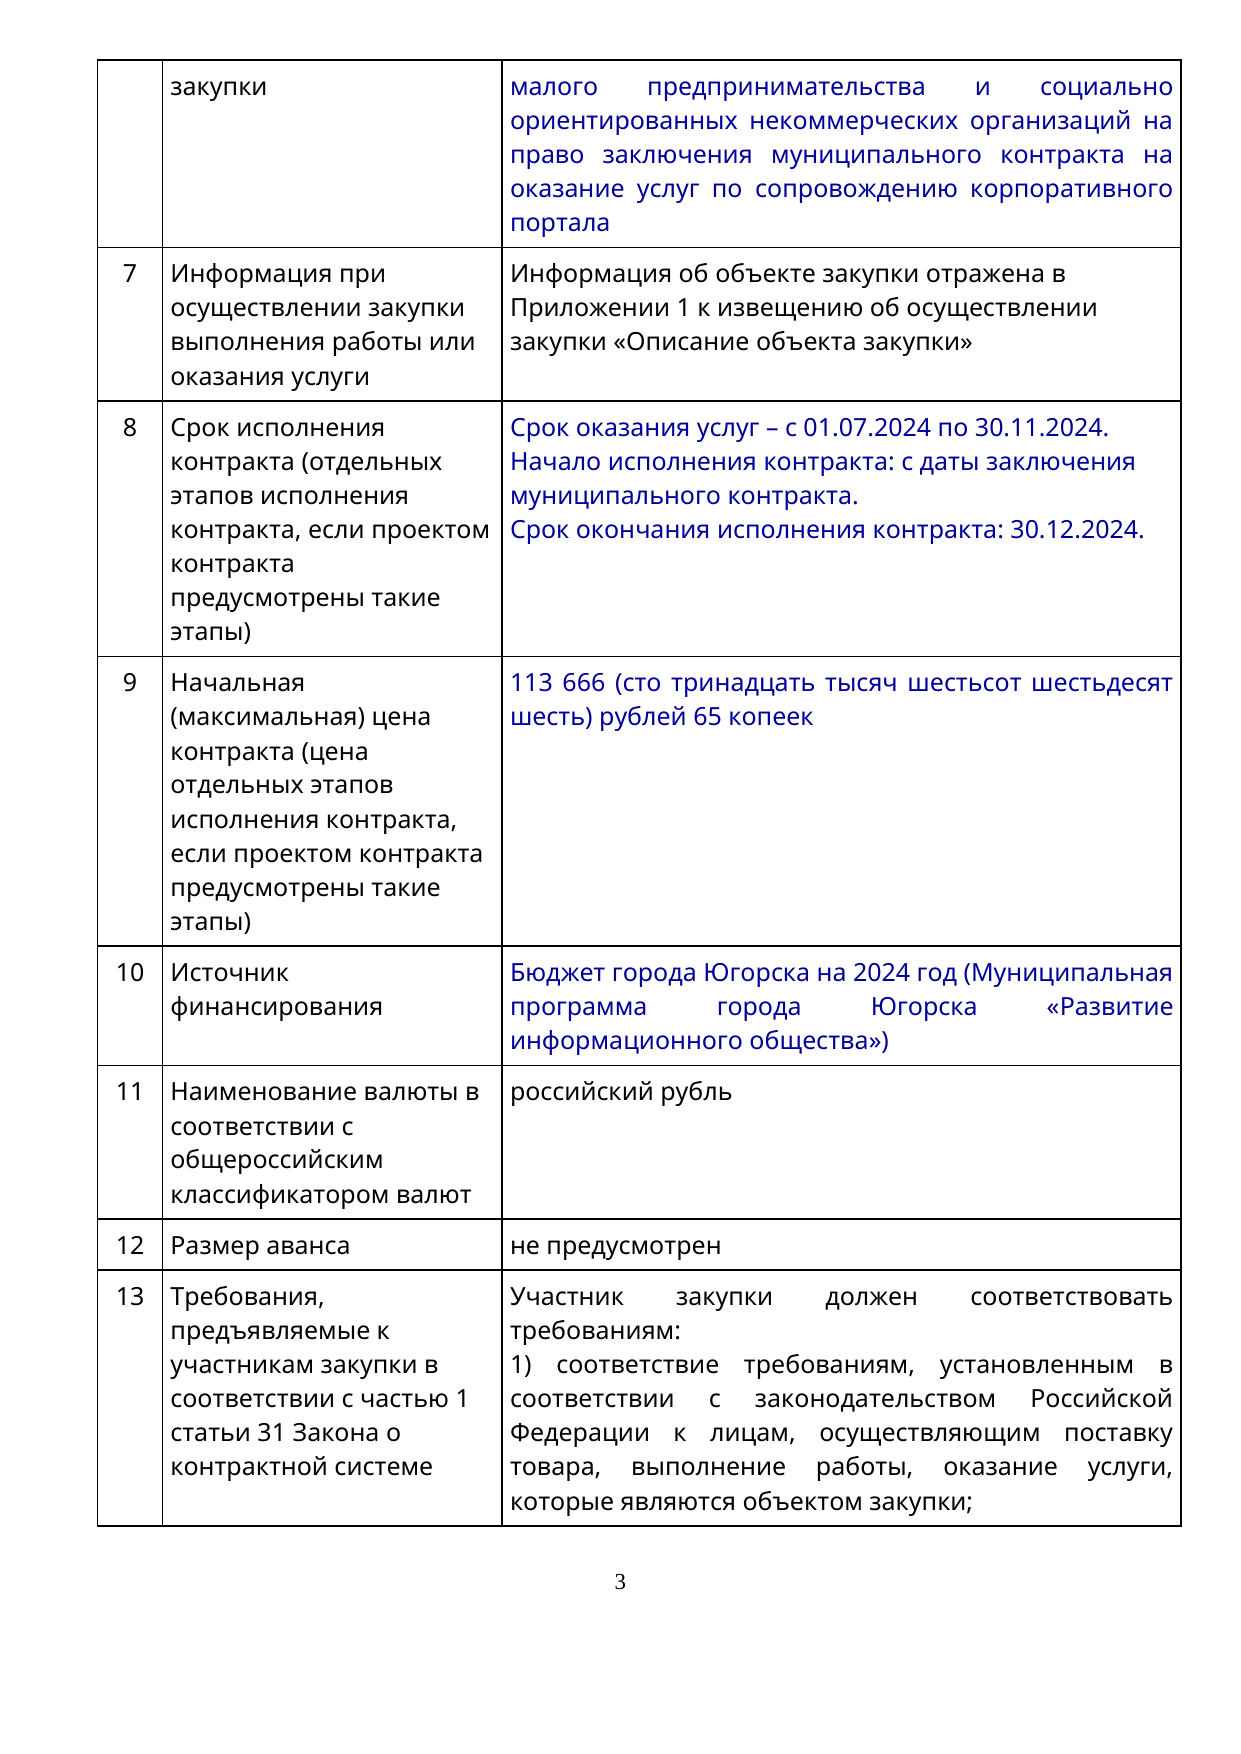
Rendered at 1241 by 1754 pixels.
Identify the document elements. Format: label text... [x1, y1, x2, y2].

table_cell Информация при осуществлении закупки выполнения работы или оказания услуги [163, 248, 501, 400]
table_cell Наименование валюты в соответствии с общероссийским классификатором валют [163, 1066, 501, 1218]
table_cell 11 [98, 1066, 162, 1218]
table_cell Размер аванса [163, 1220, 501, 1269]
table_cell 113 666 (сто тринадцать тысяч шестьсот шестьдесят шесть) рублей 65 копеек [503, 657, 1180, 945]
table_cell Срок исполнения контракта (отдельных этапов исполнения контракта, если проектом контракта предусмотрены такие этапы) [163, 402, 501, 656]
table_cell 10 [98, 947, 162, 1065]
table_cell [163, 61, 501, 247]
table_cell 8 [98, 402, 162, 656]
table_cell 9 [98, 657, 162, 945]
table_cell 13 [98, 1271, 162, 1525]
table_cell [163, 1271, 501, 1525]
table_cell Бюджет города Югорска на 2024 год (Муниципальная программа города Югорска «Развитие информационного общества») [503, 947, 1180, 1065]
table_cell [503, 61, 1180, 247]
table_cell Срок оказания услуг – с 01.07.2024 по 30.11.2024. Начало исполнения контракта: с даты заключения муниципального контракта. Срок окончания исполнения контракта: 30.12.2024. [503, 402, 1180, 656]
table_cell Источник финансирования [163, 947, 501, 1065]
table_cell российский рубль [503, 1066, 1180, 1218]
table_cell Информация об объекте закупки отражена в Приложении 1 к извещению об осуществлении закупки «Описание объекта закупки» [503, 248, 1180, 400]
table_cell Начальная (максимальная) цена контракта (цена отдельных этапов исполнения контракта, если проектом контракта предусмотрены такие этапы) [163, 657, 501, 945]
table_cell не предусмотрен [503, 1220, 1180, 1269]
table_cell 7 [98, 248, 162, 400]
table_cell 12 [98, 1220, 162, 1269]
table_cell 6 [98, 61, 162, 247]
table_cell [503, 1271, 1180, 1525]
